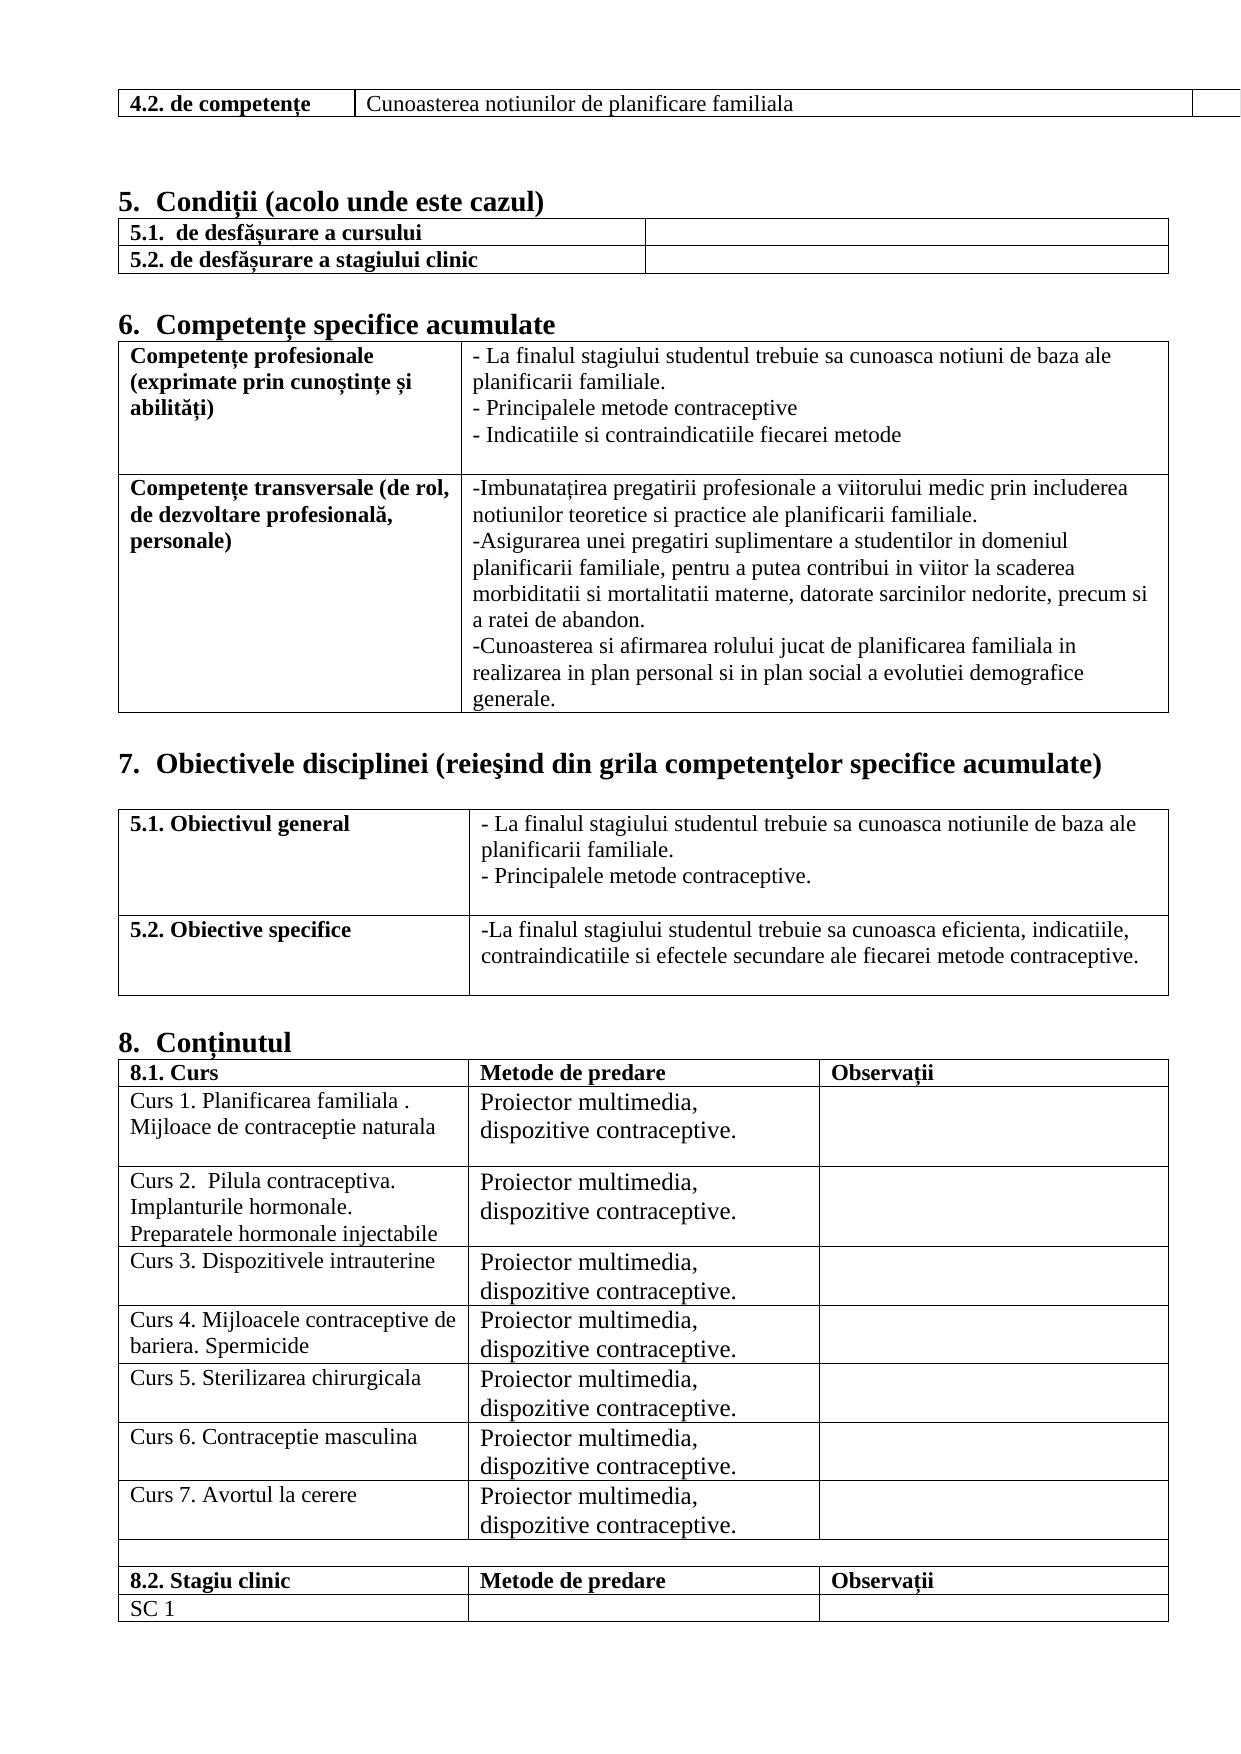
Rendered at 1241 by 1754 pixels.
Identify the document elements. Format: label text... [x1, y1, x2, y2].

table_cell [820, 1595, 1168, 1621]
table_cell Proiector multimedia, dispozitive contraceptive. [469, 1364, 819, 1422]
table_cell 5.2. de desfășurare a stagiului clinic [119, 246, 645, 272]
table_cell Proiector multimedia, dispozitive contraceptive. [469, 1167, 819, 1246]
table_cell -Imbunatațirea pregatirii profesionale a viitorului medic prin includerea notiunilor teoretice si practice ale planificarii familiale. -Asigurarea unei pregatiri suplimentare a studentilor in domeniul planificarii familiale, pentru a putea contribui in viitor la scaderea morbiditatii si mortalitatii materne, datorate sarcinilor nedorite, precum si a ratei de abandon. -Cunoasterea si afirmarea rolului jucat de planificarea familiala in realizarea in plan personal si in plan social a evolutiei demografice generale. [462, 475, 1168, 712]
table_cell Cunoasterea notiunilor de planificare familiala [356, 90, 1192, 116]
table_cell Curs 3. Dispozitivele intrauterine [119, 1247, 468, 1304]
list Competențe specifice acumulate [118, 307, 1169, 341]
table_cell 8.2. Stagiu clinic [119, 1567, 468, 1593]
table_cell [1193, 90, 1240, 116]
table_cell Proiector multimedia, dispozitive contraceptive. [469, 1423, 819, 1480]
table_cell [820, 1364, 1168, 1422]
table_header Metode de predare [469, 1060, 819, 1086]
table_cell [469, 1595, 819, 1621]
table_cell [646, 246, 1168, 272]
table_header - La finalul stagiului studentul trebuie sa cunoasca notiuni de baza ale planificarii familiale. - Principalele metode contraceptive - Indicatiile si contraindicatiile fiecarei metode [462, 342, 1168, 473]
table_cell Curs 5. Sterilizarea chirurgicala [119, 1364, 468, 1422]
table_cell 4.2. de competențe [119, 90, 354, 116]
table_cell Metode de predare [469, 1567, 819, 1593]
table_cell Proiector multimedia, dispozitive contraceptive. [469, 1481, 819, 1539]
table_cell Proiector multimedia, dispozitive contraceptive. [469, 1247, 819, 1304]
table_cell Curs 6. Contraceptie masculina [119, 1423, 468, 1480]
table_header Observații [820, 1060, 1168, 1086]
table_header 5.1. de desfășurare a cursului [119, 219, 645, 245]
table_cell Curs 1. Planificarea familiala . Mijloace de contraceptie naturala [119, 1087, 468, 1166]
table_header 5.1. Obiectivul general [119, 810, 469, 915]
table_cell Curs 2. Pilula contraceptiva. Implanturile hormonale. Preparatele hormonale injectabile [119, 1167, 468, 1246]
table_cell [820, 1481, 1168, 1539]
table_header 8.1. Curs [119, 1060, 468, 1086]
table_cell 5.2. Obiective specifice [119, 916, 469, 995]
table_cell Curs 7. Avortul la cerere [119, 1481, 468, 1539]
table_cell Competențe transversale (de rol, de dezvoltare profesională, personale) [119, 475, 461, 712]
table_cell [820, 1423, 1168, 1480]
table_header Competențe profesionale (exprimate prin cunoștințe și abilități) [119, 342, 461, 473]
list Conținutul [118, 1025, 1169, 1058]
table_cell Proiector multimedia, dispozitive contraceptive. [469, 1087, 819, 1166]
table_cell SC 1 [119, 1595, 468, 1621]
list Condiții (acolo unde este cazul) [118, 184, 1169, 218]
table_cell Observații [820, 1567, 1168, 1593]
table_cell [820, 1306, 1168, 1363]
table_cell [119, 1540, 1168, 1566]
table_cell -La finalul stagiului studentul trebuie sa cunoasca eficienta, indicatiile, contraindicatiile si efectele secundare ale fiecarei metode contraceptive. [470, 916, 1168, 995]
table_cell [820, 1167, 1168, 1246]
table_cell Proiector multimedia, dispozitive contraceptive. [469, 1306, 819, 1363]
table_cell Curs 4. Mijloacele contraceptive de bariera. Spermicide [119, 1306, 468, 1363]
table_cell [820, 1247, 1168, 1304]
table_header [646, 219, 1168, 245]
table_cell [820, 1087, 1168, 1166]
table_header - La finalul stagiului studentul trebuie sa cunoasca notiunile de baza ale planificarii familiale. - Principalele metode contraceptive. [470, 810, 1168, 915]
list Obiectivele disciplinei (reieşind din grila competenţelor specifice acumulate) [118, 746, 1169, 780]
